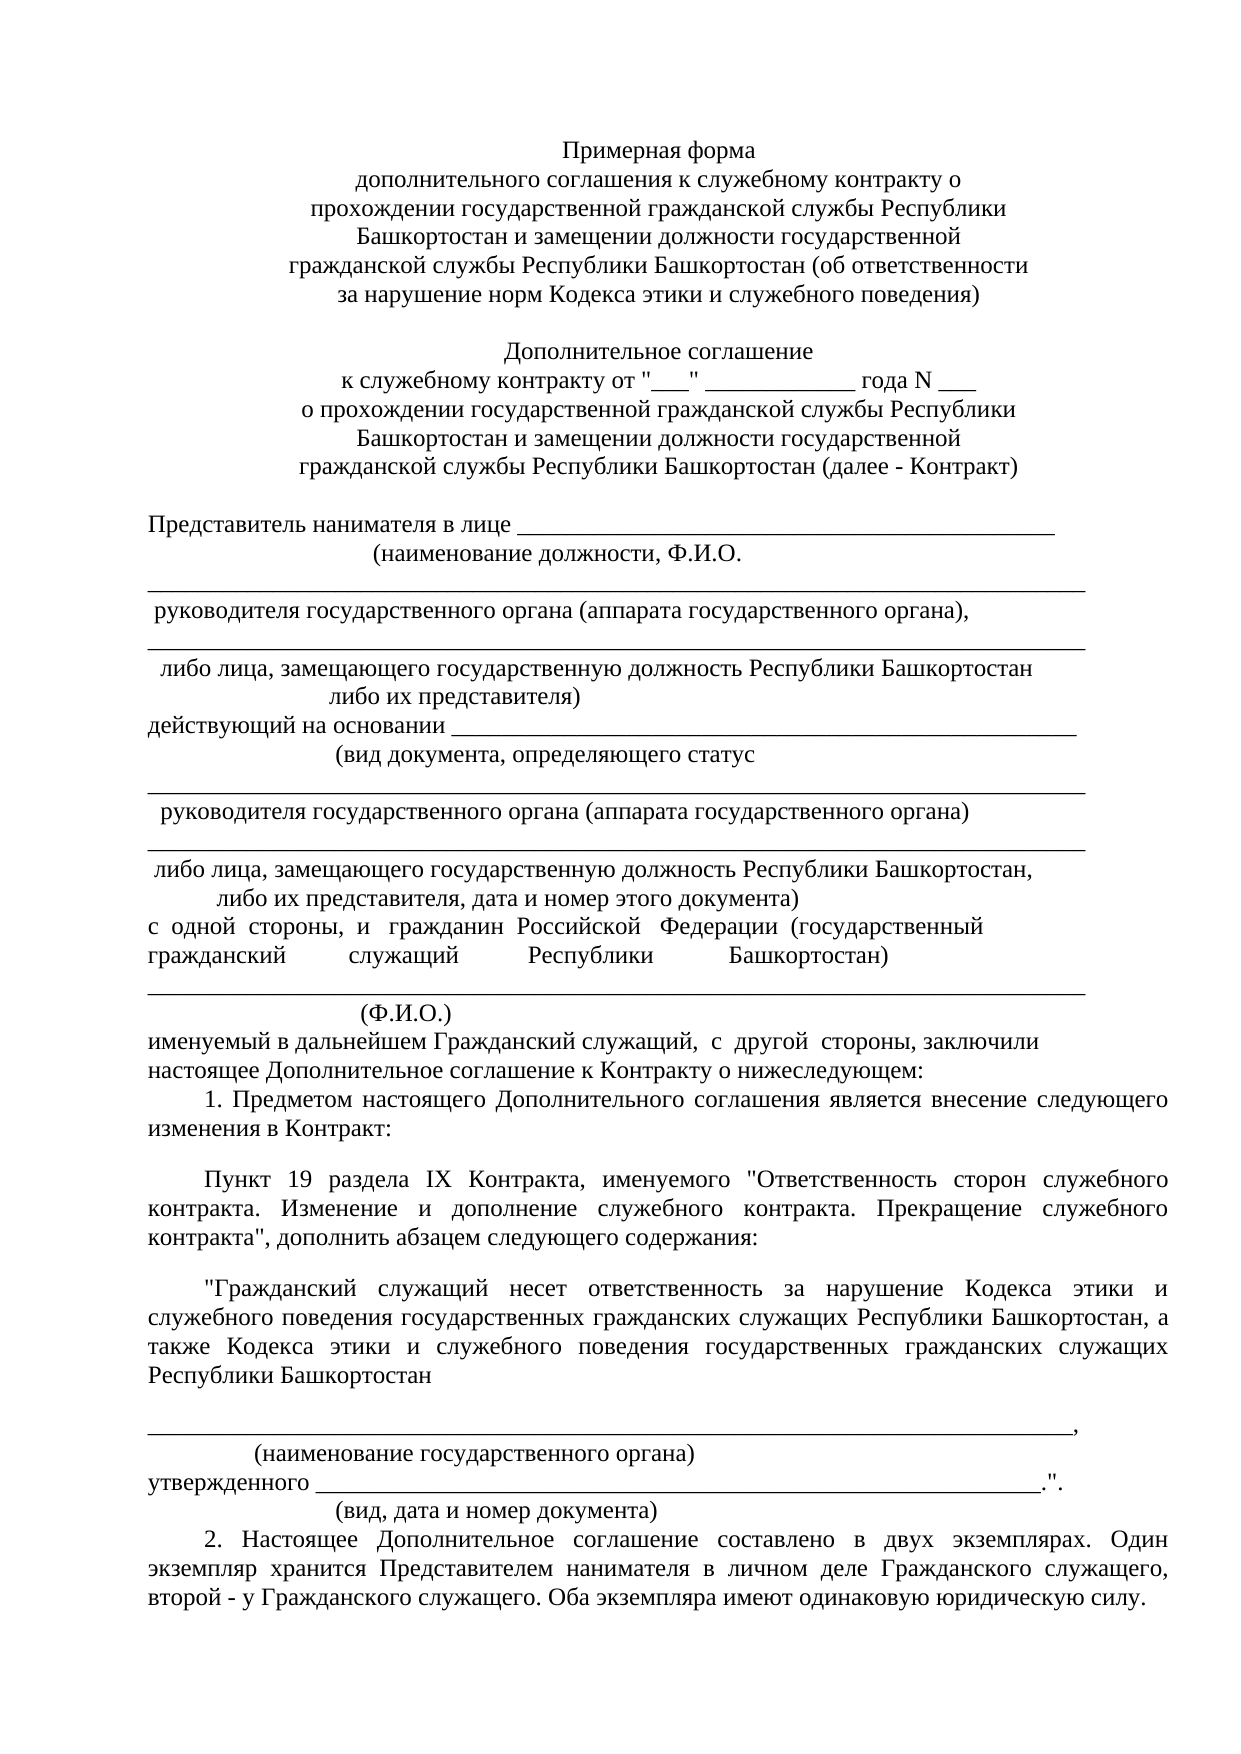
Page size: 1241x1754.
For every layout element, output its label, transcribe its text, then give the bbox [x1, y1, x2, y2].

text гражданской службы Республики Башкортостан (об ответственности [148, 250, 1169, 279]
text гражданской службы Республики Башкортостан (далее - Контракт) [148, 451, 1169, 480]
text руководителя государственного органа (аппарата государственного органа) [148, 796, 1169, 825]
text ___________________________________________________________________________ [148, 969, 1169, 998]
text ___________________________________________________________________________ [148, 768, 1169, 796]
text действующий на основании __________________________________________________ [148, 710, 1169, 739]
text руководителя государственного органа (аппарата государственного органа), [148, 595, 1169, 624]
text (наименование государственного органа) [148, 1438, 1169, 1467]
text либо лица, замещающего государственную должность Республики Башкортостан, [148, 854, 1169, 883]
text либо их представителя, дата и номер этого документа) [148, 883, 1169, 911]
text Представитель нанимателя в лице ___________________________________________ [148, 509, 1169, 538]
text о прохождении государственной гражданской службы Республики [148, 394, 1169, 423]
text Башкортостан и замещении должности государственной [148, 423, 1169, 451]
text Дополнительное соглашение [148, 336, 1169, 365]
text за нарушение норм Кодекса этики и служебного поведения) [148, 279, 1169, 308]
text "Гражданский служащий несет ответственность за нарушение Кодекса этики и служебного поведения государственных гражданских служащих Республики Башкортостан, а также Кодекса этики и служебного поведения государственных гражданских служащих Республики Башкортостан [148, 1273, 1169, 1388]
text (вид документа, определяющего статус [148, 739, 1169, 768]
text ___________________________________________________________________________ [148, 825, 1169, 854]
text дополнительного соглашения к служебному контракту о [148, 164, 1169, 193]
text с одной стороны, и гражданин Российской Федерации (государственный [148, 911, 1169, 940]
text Примерная форма [148, 135, 1169, 164]
text к служебному контракту от "___" ____________ года N ___ [148, 365, 1169, 394]
text утвержденного __________________________________________________________.". [148, 1467, 1169, 1496]
text либо лица, замещающего государственную должность Республики Башкортостан [148, 653, 1169, 681]
text Пункт 19 раздела IX Контракта, именуемого "Ответственность сторон служебного контракта. Изменение и дополнение служебного контракта. Прекращение служебного контракта", дополнить абзацем следующего содержания: [148, 1164, 1169, 1251]
text настоящее Дополнительное соглашение к Контракту о нижеследующем: [148, 1055, 1169, 1084]
text (наименование должности, Ф.И.О. [148, 538, 1169, 566]
text именуемый в дальнейшем Гражданский служащий, с другой стороны, заключили [148, 1026, 1169, 1055]
text 2. Настоящее Дополнительное соглашение составлено в двух экземплярах. Один экземпляр хранится Представителем нанимателя в личном деле Гражданского служащего, второй - у Гражданского служащего. Оба экземпляра имеют одинаковую юридическую силу. [148, 1524, 1169, 1611]
text либо их представителя) [148, 681, 1169, 710]
text ___________________________________________________________________________ [148, 624, 1169, 653]
text (Ф.И.О.) [148, 998, 1169, 1026]
text ___________________________________________________________________________ [148, 566, 1169, 595]
text Башкортостан и замещении должности государственной [148, 221, 1169, 250]
text гражданский служащий Республики Башкортостан) [148, 940, 1169, 969]
text 1. Предметом настоящего Дополнительного соглашения является внесение следующего изменения в Контракт: [148, 1084, 1169, 1141]
text __________________________________________________________________________, [148, 1409, 1169, 1438]
text прохождении государственной гражданской службы Республики [148, 193, 1169, 221]
text (вид, дата и номер документа) [148, 1496, 1169, 1524]
